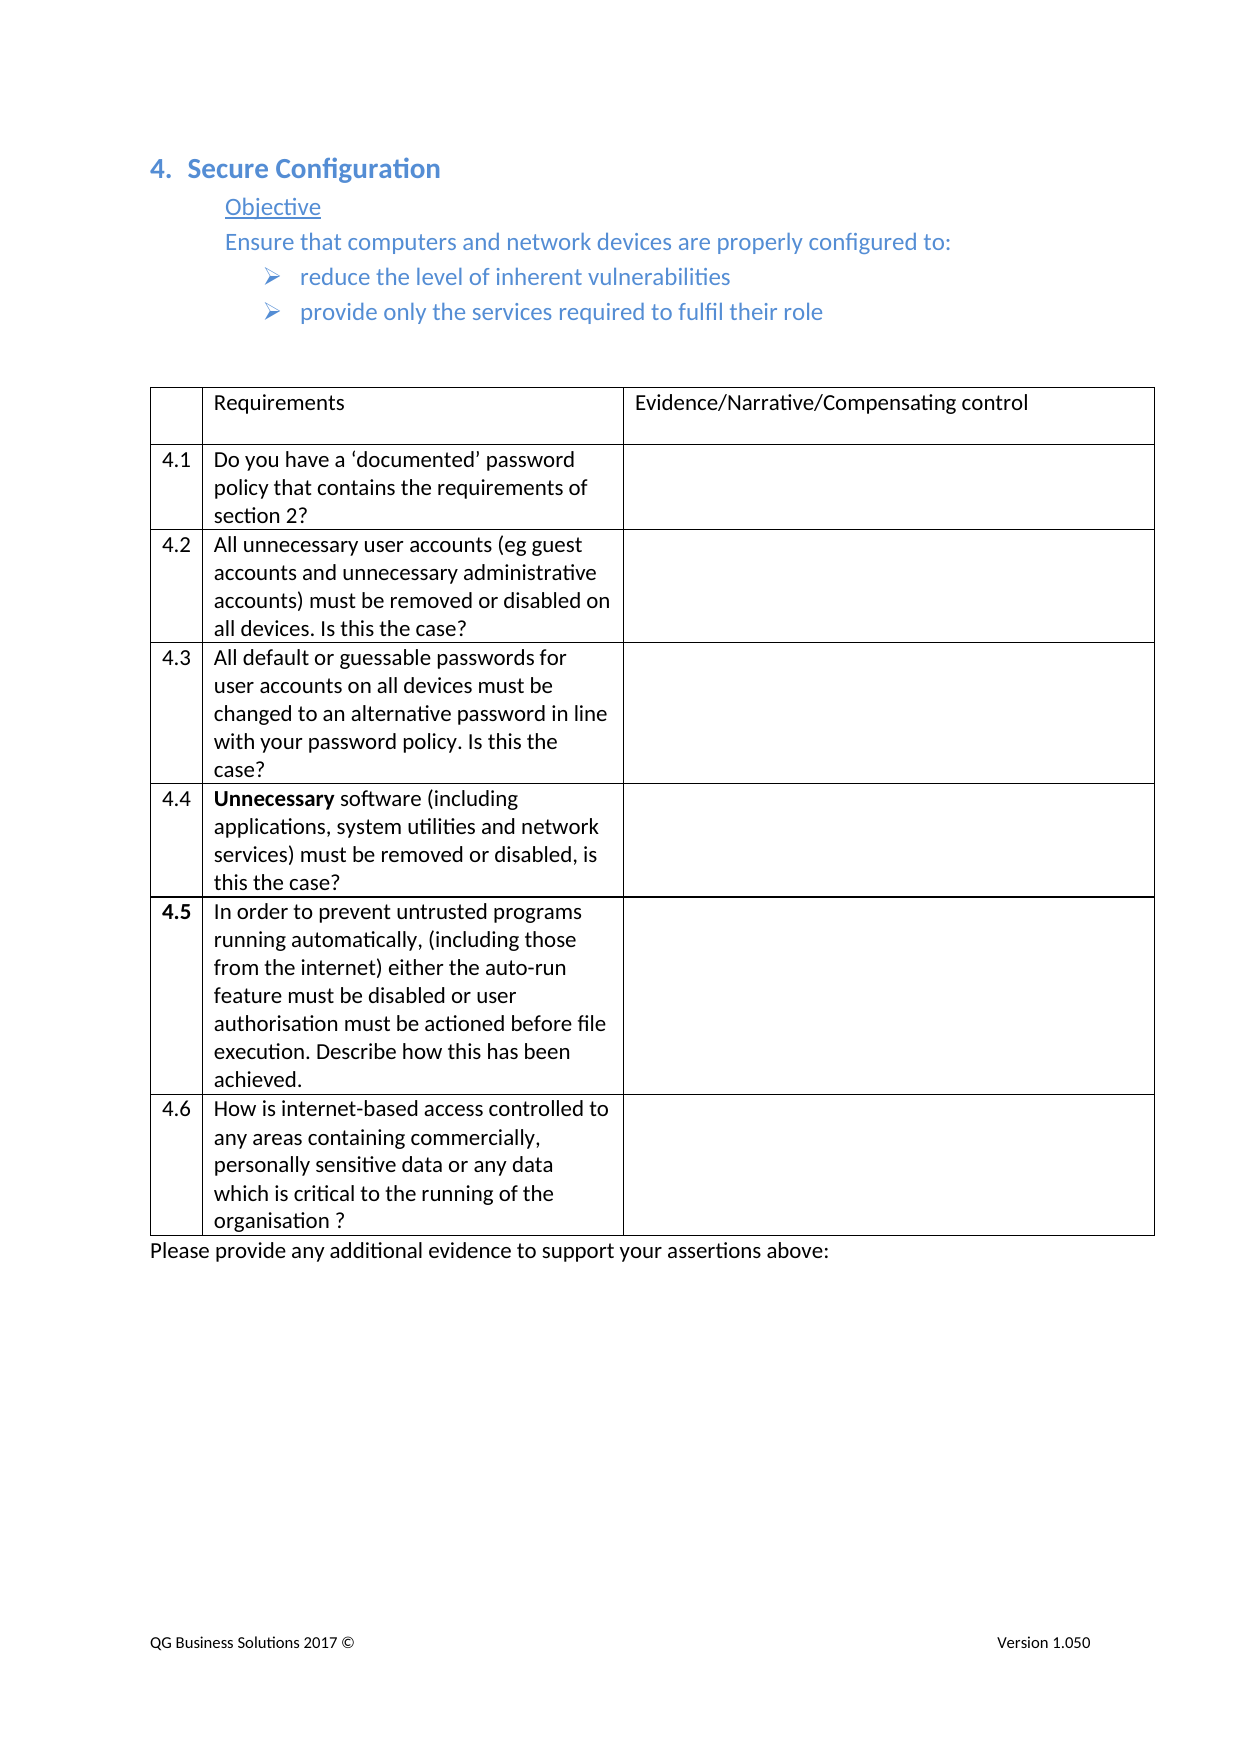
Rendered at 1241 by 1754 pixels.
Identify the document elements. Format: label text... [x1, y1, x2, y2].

table_cell 4.5 [151, 898, 202, 1093]
table_cell 4.6 [151, 1095, 202, 1235]
table_cell 4.4 [151, 784, 202, 896]
table_header Requirements [203, 388, 623, 444]
table_cell 4.2 [151, 530, 202, 642]
list provide only the services required to fulfil their role [262, 296, 1090, 326]
table_cell All default or guessable passwords for user accounts on all devices must be changed to an alternative password in line with your password policy. Is this the case? [203, 643, 623, 783]
table_cell [624, 1095, 1154, 1235]
table_cell In order to prevent untrusted programs running automatically, (including those from the internet) either the auto-run feature must be disabled or user authorisation must be actioned before file execution. Describe how this has been achieved. [203, 898, 623, 1093]
list Objective [225, 191, 1090, 221]
table_header Evidence/Narrative/Compensating control [624, 388, 1154, 444]
table_cell How is internet-based access controlled to any areas containing commercially, personally sensitive data or any data which is critical to the running of the organisation ? [203, 1095, 623, 1235]
table_cell [624, 445, 1154, 529]
table_cell [624, 784, 1154, 896]
table_cell 4.1 [151, 445, 202, 529]
list Ensure that computers and network devices are properly configured to: [225, 226, 1090, 256]
list reduce the level of inherent vulnerabilities [262, 261, 1090, 291]
table_cell Do you have a ‘documented’ password policy that contains the requirements of section 2? [203, 445, 623, 529]
list Secure Configuration [150, 150, 1090, 186]
table_cell [624, 530, 1154, 642]
table_cell Unnecessary software (including applications, system utilities and network services) must be removed or disabled, is this the case? [203, 784, 623, 896]
table_cell [624, 643, 1154, 783]
table_cell 4.3 [151, 643, 202, 783]
table_cell All unnecessary user accounts (eg guest accounts and unnecessary administrative accounts) must be removed or disabled on all devices. Is this the case? [203, 530, 623, 642]
text Please provide any additional evidence to support your assertions above: [150, 1236, 1090, 1264]
table_cell [624, 898, 1154, 1093]
table_header [151, 388, 202, 444]
